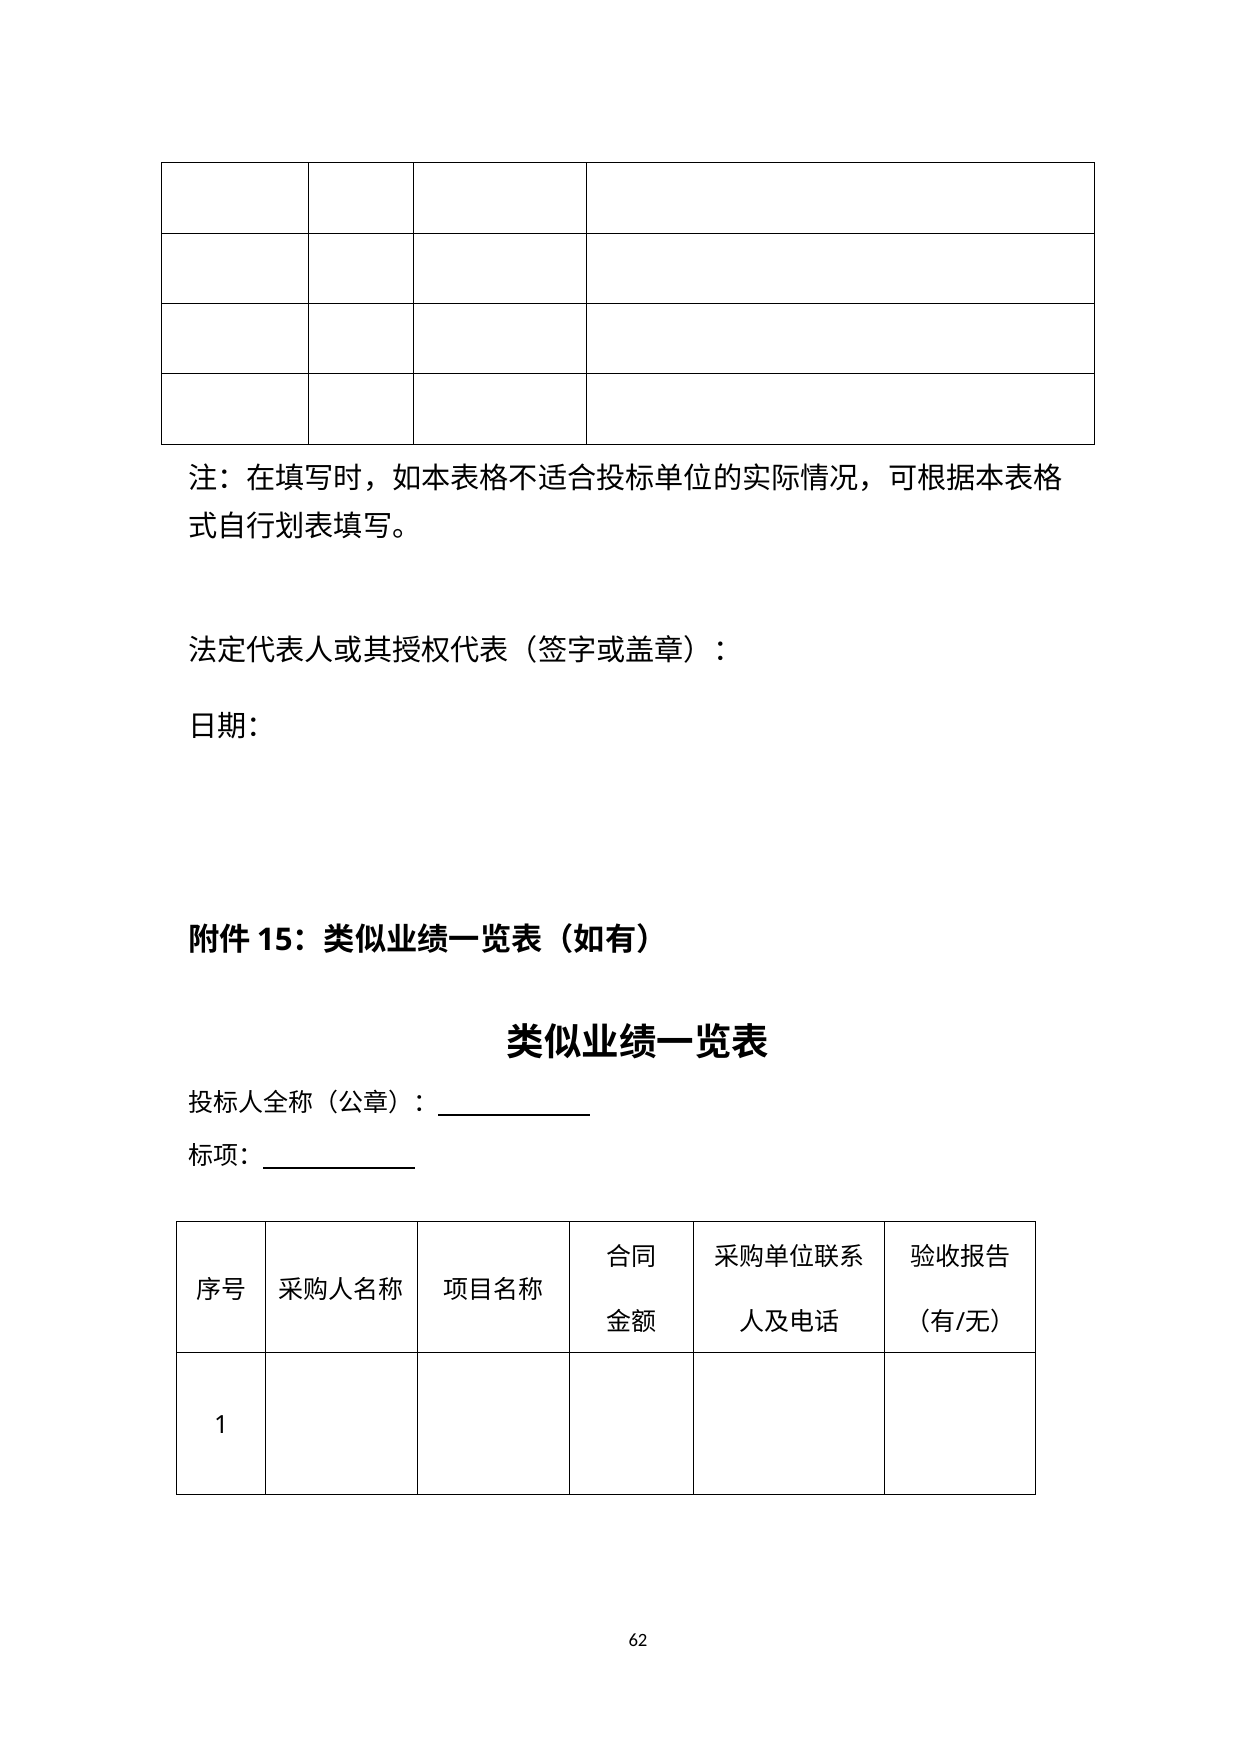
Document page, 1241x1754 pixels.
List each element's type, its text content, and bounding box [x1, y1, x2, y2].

table_cell [309, 163, 413, 232]
table_cell [309, 234, 413, 303]
table_cell [587, 374, 1094, 444]
table_cell [309, 374, 413, 444]
text 附件15：类似业绩一览表（如有） [188, 914, 1088, 959]
table_cell [418, 1353, 569, 1493]
table_cell [414, 234, 586, 303]
table_header 验收报告 （有/无） [885, 1222, 1035, 1352]
table_cell 1 [177, 1353, 265, 1493]
text 投标人全称（公章）： [188, 1083, 1088, 1119]
table_cell [162, 163, 308, 232]
table_cell [266, 1353, 417, 1493]
table_cell [414, 163, 586, 232]
table_cell [570, 1353, 693, 1493]
table_cell [162, 234, 308, 303]
table_cell [414, 304, 586, 373]
table_header 序号 [177, 1222, 265, 1352]
table_header 项目名称 [418, 1222, 569, 1352]
table_header 采购单位联系人及电话 [694, 1222, 884, 1352]
table_cell [162, 374, 308, 444]
table_cell [309, 304, 413, 373]
table_cell [587, 304, 1094, 373]
table_cell [587, 234, 1094, 303]
text 注：在填写时，如本表格不适合投标单位的实际情况，可根据本表格式自行划表填写。 [188, 450, 1088, 546]
table_header 合同 金额 [570, 1222, 693, 1352]
text 法定代表人或其授权代表（签字或盖章）： [188, 626, 1088, 668]
text 日期： [188, 703, 1088, 745]
table_cell [414, 374, 586, 444]
table_cell [885, 1353, 1035, 1493]
text 标项： [188, 1136, 1088, 1172]
table_header 采购人名称 [266, 1222, 417, 1352]
table_cell [694, 1353, 884, 1493]
table_cell [587, 163, 1094, 232]
text 类似业绩一览表 [188, 1012, 1088, 1067]
table_cell [162, 304, 308, 373]
